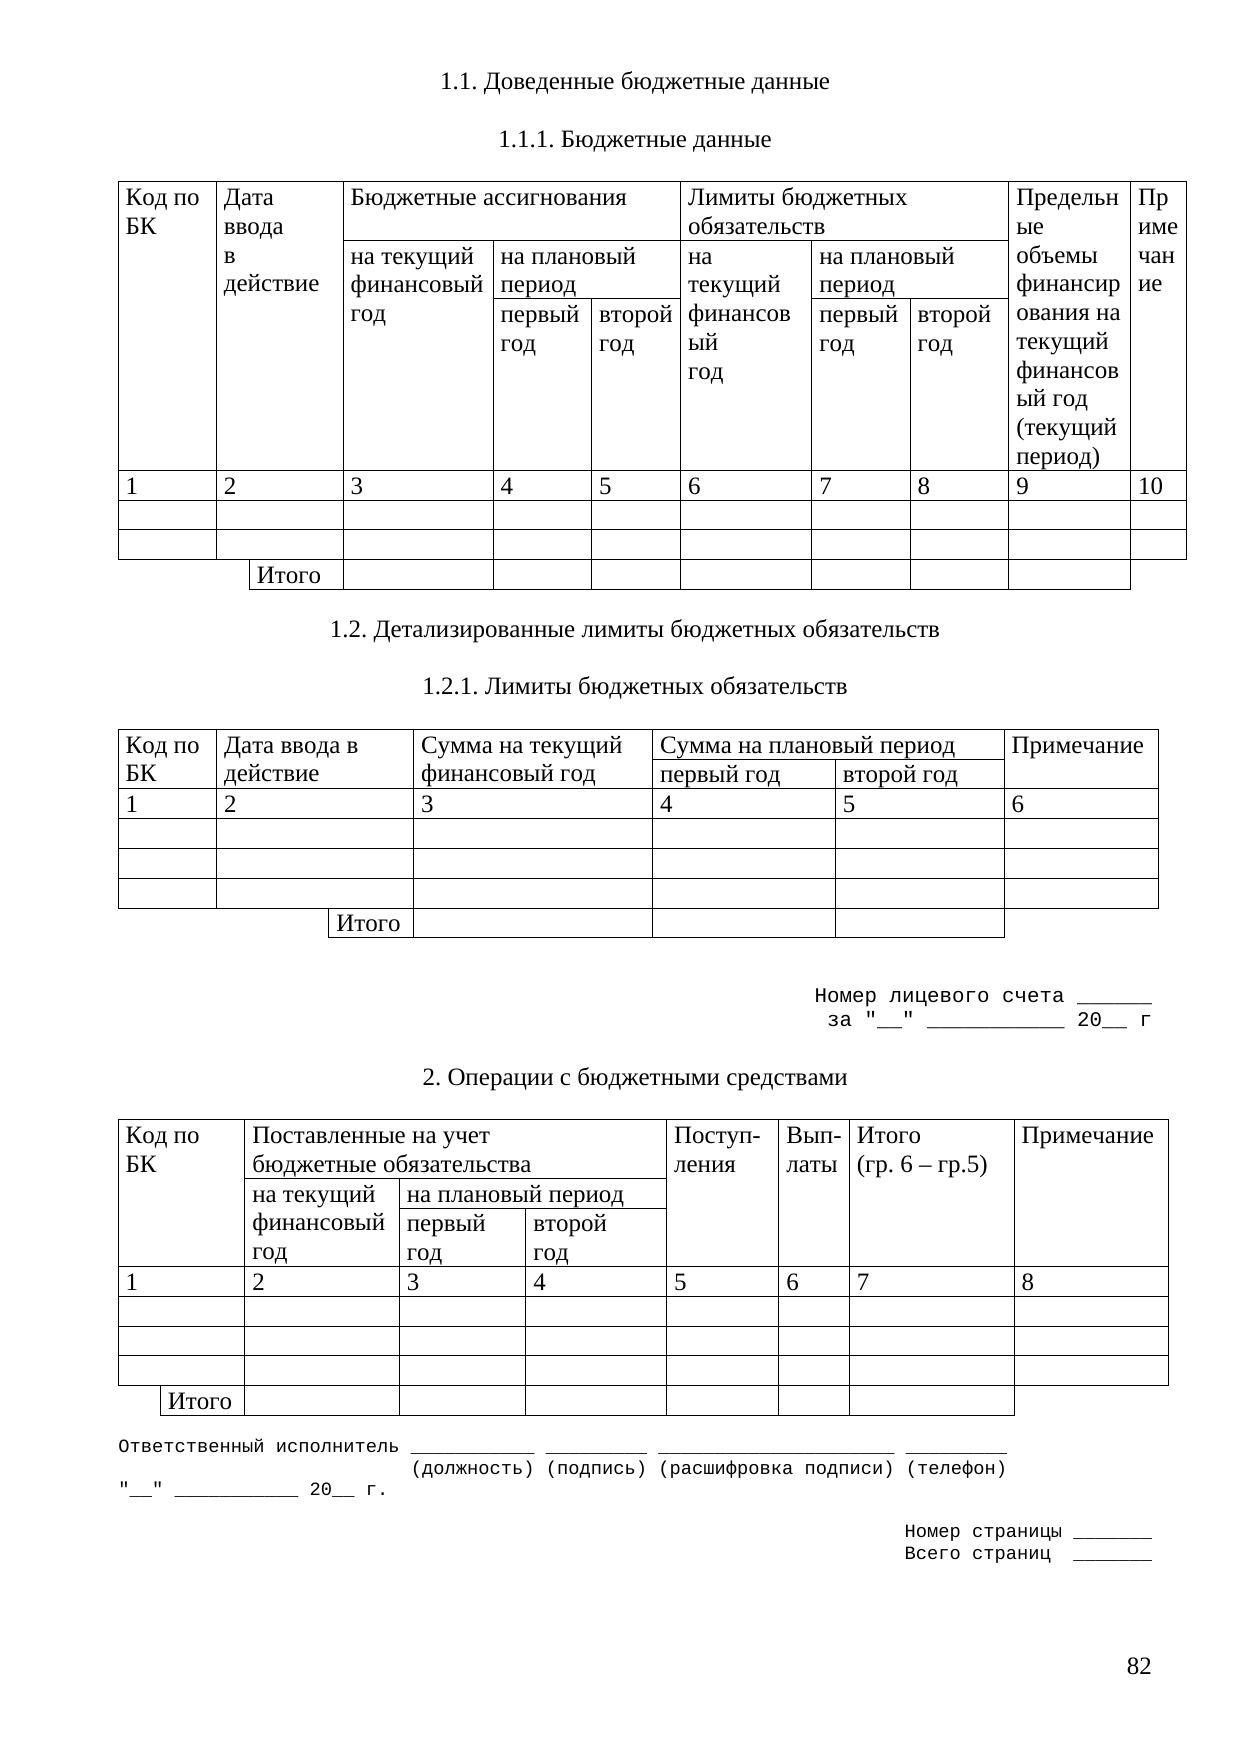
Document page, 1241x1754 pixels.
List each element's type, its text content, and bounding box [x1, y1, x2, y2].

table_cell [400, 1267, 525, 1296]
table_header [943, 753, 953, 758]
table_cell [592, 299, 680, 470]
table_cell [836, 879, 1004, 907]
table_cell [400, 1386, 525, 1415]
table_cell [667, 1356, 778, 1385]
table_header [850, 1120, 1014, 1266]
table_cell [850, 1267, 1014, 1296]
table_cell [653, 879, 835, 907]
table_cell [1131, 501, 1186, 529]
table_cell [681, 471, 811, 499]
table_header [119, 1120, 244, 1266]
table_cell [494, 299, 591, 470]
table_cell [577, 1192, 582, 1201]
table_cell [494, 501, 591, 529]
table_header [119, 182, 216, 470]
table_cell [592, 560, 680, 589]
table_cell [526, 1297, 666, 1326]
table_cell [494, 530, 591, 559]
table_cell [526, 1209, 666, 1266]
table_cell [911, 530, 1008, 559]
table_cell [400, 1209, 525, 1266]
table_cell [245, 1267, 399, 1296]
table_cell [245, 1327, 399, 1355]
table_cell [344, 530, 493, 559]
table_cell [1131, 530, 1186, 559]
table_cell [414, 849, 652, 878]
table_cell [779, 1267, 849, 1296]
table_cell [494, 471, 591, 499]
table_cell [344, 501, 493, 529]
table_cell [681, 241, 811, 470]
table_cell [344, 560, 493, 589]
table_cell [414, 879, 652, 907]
text 1.2.1. Лимиты бюджетных обязательств [118, 671, 1152, 700]
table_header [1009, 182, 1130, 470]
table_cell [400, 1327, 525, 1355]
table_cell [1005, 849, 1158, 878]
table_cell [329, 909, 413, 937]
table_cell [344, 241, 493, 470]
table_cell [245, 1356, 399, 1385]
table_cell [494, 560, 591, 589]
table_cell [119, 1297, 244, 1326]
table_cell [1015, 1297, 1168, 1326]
text "__" ___________ 20__ г. [118, 1480, 1152, 1501]
text (должность) (подпись) (расшифровка подписи) (телефон) [118, 1458, 1152, 1480]
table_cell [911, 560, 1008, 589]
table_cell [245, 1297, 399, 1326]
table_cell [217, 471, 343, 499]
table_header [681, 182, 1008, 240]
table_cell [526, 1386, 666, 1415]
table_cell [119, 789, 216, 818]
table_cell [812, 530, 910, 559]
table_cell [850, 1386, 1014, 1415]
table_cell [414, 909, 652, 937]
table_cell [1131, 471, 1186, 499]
text 1.2. Детализированные лимиты бюджетных обязательств [118, 614, 1152, 642]
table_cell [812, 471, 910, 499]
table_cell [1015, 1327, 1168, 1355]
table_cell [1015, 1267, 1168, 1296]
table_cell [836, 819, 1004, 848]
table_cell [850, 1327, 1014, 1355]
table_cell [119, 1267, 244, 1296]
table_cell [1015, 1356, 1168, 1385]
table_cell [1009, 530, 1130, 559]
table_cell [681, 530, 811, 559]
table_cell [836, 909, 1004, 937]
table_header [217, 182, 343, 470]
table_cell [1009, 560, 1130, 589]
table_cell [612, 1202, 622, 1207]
text Номер лицевого счета ______ [118, 986, 1152, 1009]
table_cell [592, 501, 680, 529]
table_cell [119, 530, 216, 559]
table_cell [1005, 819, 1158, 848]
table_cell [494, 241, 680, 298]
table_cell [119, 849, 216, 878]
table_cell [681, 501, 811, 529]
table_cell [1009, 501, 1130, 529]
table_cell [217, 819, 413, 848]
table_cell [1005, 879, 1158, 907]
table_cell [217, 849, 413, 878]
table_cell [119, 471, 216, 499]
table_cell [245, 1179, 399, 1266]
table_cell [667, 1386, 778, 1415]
text 1.1. Доведенные бюджетные данные [118, 66, 1152, 95]
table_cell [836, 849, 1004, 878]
text 1.1.1. Бюджетные данные [118, 124, 1152, 152]
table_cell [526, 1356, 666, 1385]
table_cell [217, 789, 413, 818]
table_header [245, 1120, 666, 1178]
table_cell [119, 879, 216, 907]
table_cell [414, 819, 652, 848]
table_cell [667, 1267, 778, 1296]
text за "__" ___________ 20__ г [118, 1009, 1152, 1033]
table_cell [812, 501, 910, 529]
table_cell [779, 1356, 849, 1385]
text Ответственный исполнитель ___________ _________ _____________________ _________ [118, 1437, 1152, 1458]
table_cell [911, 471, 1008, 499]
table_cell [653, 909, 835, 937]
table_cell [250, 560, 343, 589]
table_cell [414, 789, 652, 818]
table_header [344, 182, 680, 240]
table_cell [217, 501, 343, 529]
text Всего страниц _______ [118, 1543, 1152, 1565]
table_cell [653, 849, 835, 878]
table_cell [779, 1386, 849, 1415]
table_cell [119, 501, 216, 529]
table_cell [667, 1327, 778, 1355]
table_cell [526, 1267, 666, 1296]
text 2. Операции с бюджетными средствами [118, 1062, 1152, 1090]
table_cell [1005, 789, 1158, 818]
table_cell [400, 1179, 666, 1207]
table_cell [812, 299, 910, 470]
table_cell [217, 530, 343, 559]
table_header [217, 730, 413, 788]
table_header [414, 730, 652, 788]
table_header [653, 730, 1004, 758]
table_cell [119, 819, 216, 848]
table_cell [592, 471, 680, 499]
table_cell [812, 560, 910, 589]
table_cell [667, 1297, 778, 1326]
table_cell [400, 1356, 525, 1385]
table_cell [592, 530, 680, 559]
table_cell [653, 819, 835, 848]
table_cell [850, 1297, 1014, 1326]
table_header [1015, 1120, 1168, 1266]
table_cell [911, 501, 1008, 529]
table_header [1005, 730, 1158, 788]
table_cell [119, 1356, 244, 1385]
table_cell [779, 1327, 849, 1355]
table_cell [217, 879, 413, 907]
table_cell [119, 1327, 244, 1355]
text Номер страницы _______ [118, 1522, 1152, 1543]
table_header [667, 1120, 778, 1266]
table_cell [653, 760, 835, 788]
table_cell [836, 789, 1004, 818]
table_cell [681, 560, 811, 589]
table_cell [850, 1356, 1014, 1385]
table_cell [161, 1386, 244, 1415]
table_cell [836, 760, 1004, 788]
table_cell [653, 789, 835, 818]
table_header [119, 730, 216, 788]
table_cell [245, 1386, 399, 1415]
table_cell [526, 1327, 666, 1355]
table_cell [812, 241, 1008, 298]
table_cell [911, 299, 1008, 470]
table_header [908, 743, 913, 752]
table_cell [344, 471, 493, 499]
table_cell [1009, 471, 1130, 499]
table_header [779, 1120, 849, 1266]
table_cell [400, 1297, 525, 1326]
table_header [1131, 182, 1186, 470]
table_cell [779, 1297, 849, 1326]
